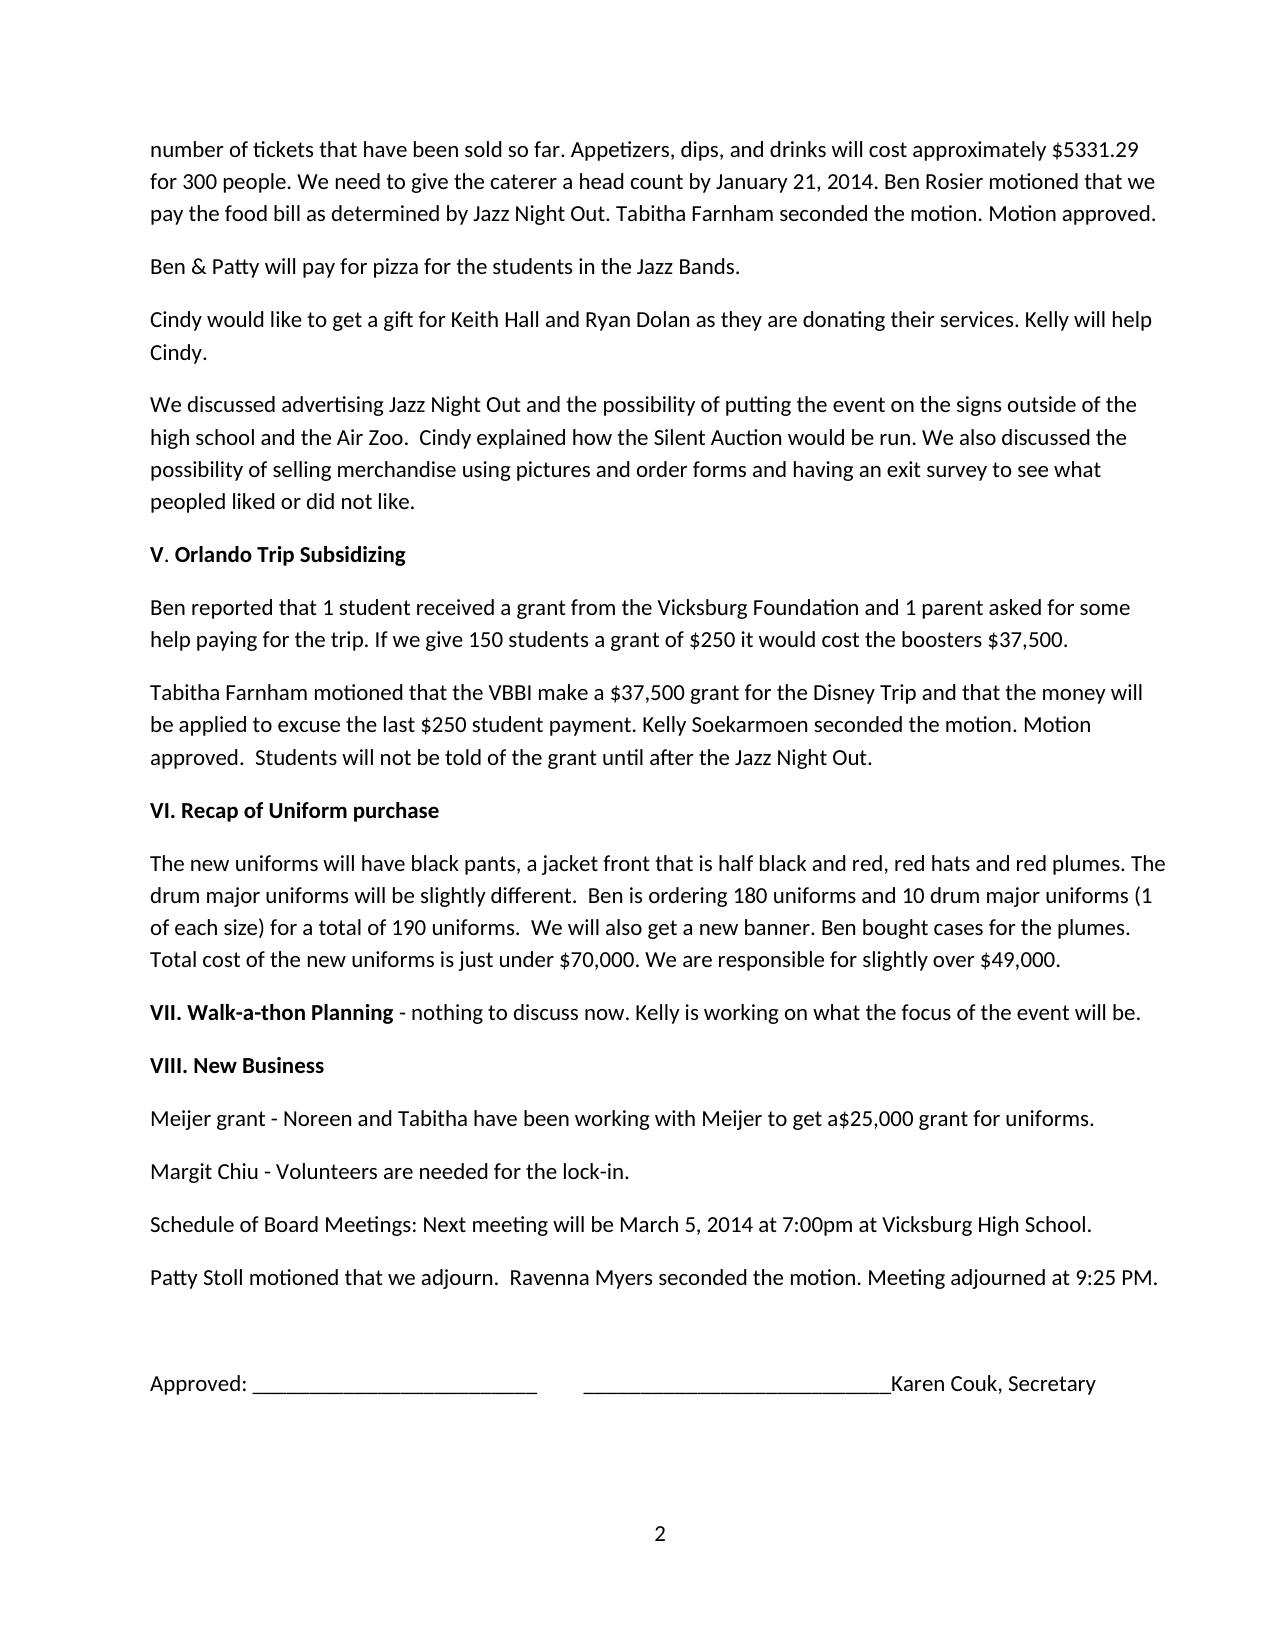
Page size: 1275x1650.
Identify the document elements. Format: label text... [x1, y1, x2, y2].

text Tabitha Farnham motioned that the VBBI make a $37,500 grant for the Disney Trip and that the money will be applied to excuse the last $250 student payment. Kelly Soekarmoen seconded the motion. Motion approved. Students will not be told of the grant until after the Jazz Night Out. [150, 678, 1170, 771]
text The new uniforms will have black pants, a jacket front that is half black and red, red hats and red plumes. The drum major uniforms will be slightly different. Ben is ordering 180 uniforms and 10 drum major uniforms (1 of each size) for a total of 190 uniforms. We will also get a new banner. Ben bought cases for the plumes. Total cost of the new uniforms is just under $70,000. We are responsible for slightly over $49,000. [150, 849, 1170, 973]
text VI. Recap of Uniform purchase [150, 796, 1170, 824]
text VIII. New Business [150, 1051, 1170, 1079]
text We discussed advertising Jazz Night Out and the possibility of putting the event on the signs outside of the high school and the Air Zoo. Cindy explained how the Silent Auction would be run. We also discussed the possibility of selling merchandise using pictures and order forms and having an exit survey to see what peopled liked or did not like. [150, 391, 1170, 515]
text V. Orlando Trip Subsidizing [150, 540, 1170, 568]
text Patty Stoll motioned that we adjourn. Ravenna Myers seconded the motion. Meeting adjourned at 9:25 PM. [150, 1263, 1170, 1292]
text Margit Chiu - Volunteers are needed for the lock-in. [150, 1157, 1170, 1186]
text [150, 135, 1170, 227]
text Meijer grant - Noreen and Tabitha have been working with Meijer to get a$25,000 grant for uniforms. [150, 1104, 1170, 1132]
text Ben & Patty will pay for pizza for the students in the Jazz Bands. [150, 252, 1170, 280]
text Ben reported that 1 student received a grant from the Vicksburg Foundation and 1 parent asked for some help paying for the trip. If we give 150 students a grant of $250 it would cost the boosters $37,500. [150, 593, 1170, 653]
text Approved: _________________________ ___________________________Karen Couk, Secretary [150, 1369, 1170, 1398]
text VII. Walk-a-thon Planning - nothing to discuss now. Kelly is working on what the focus of the event will be. [150, 998, 1170, 1026]
text Cindy would like to get a gift for Keith Hall and Ryan Dolan as they are donating their services. Kelly will help Cindy. [150, 305, 1170, 366]
text Schedule of Board Meetings: Next meeting will be March 5, 2014 at 7:00pm at Vicksburg High School. [150, 1211, 1170, 1238]
